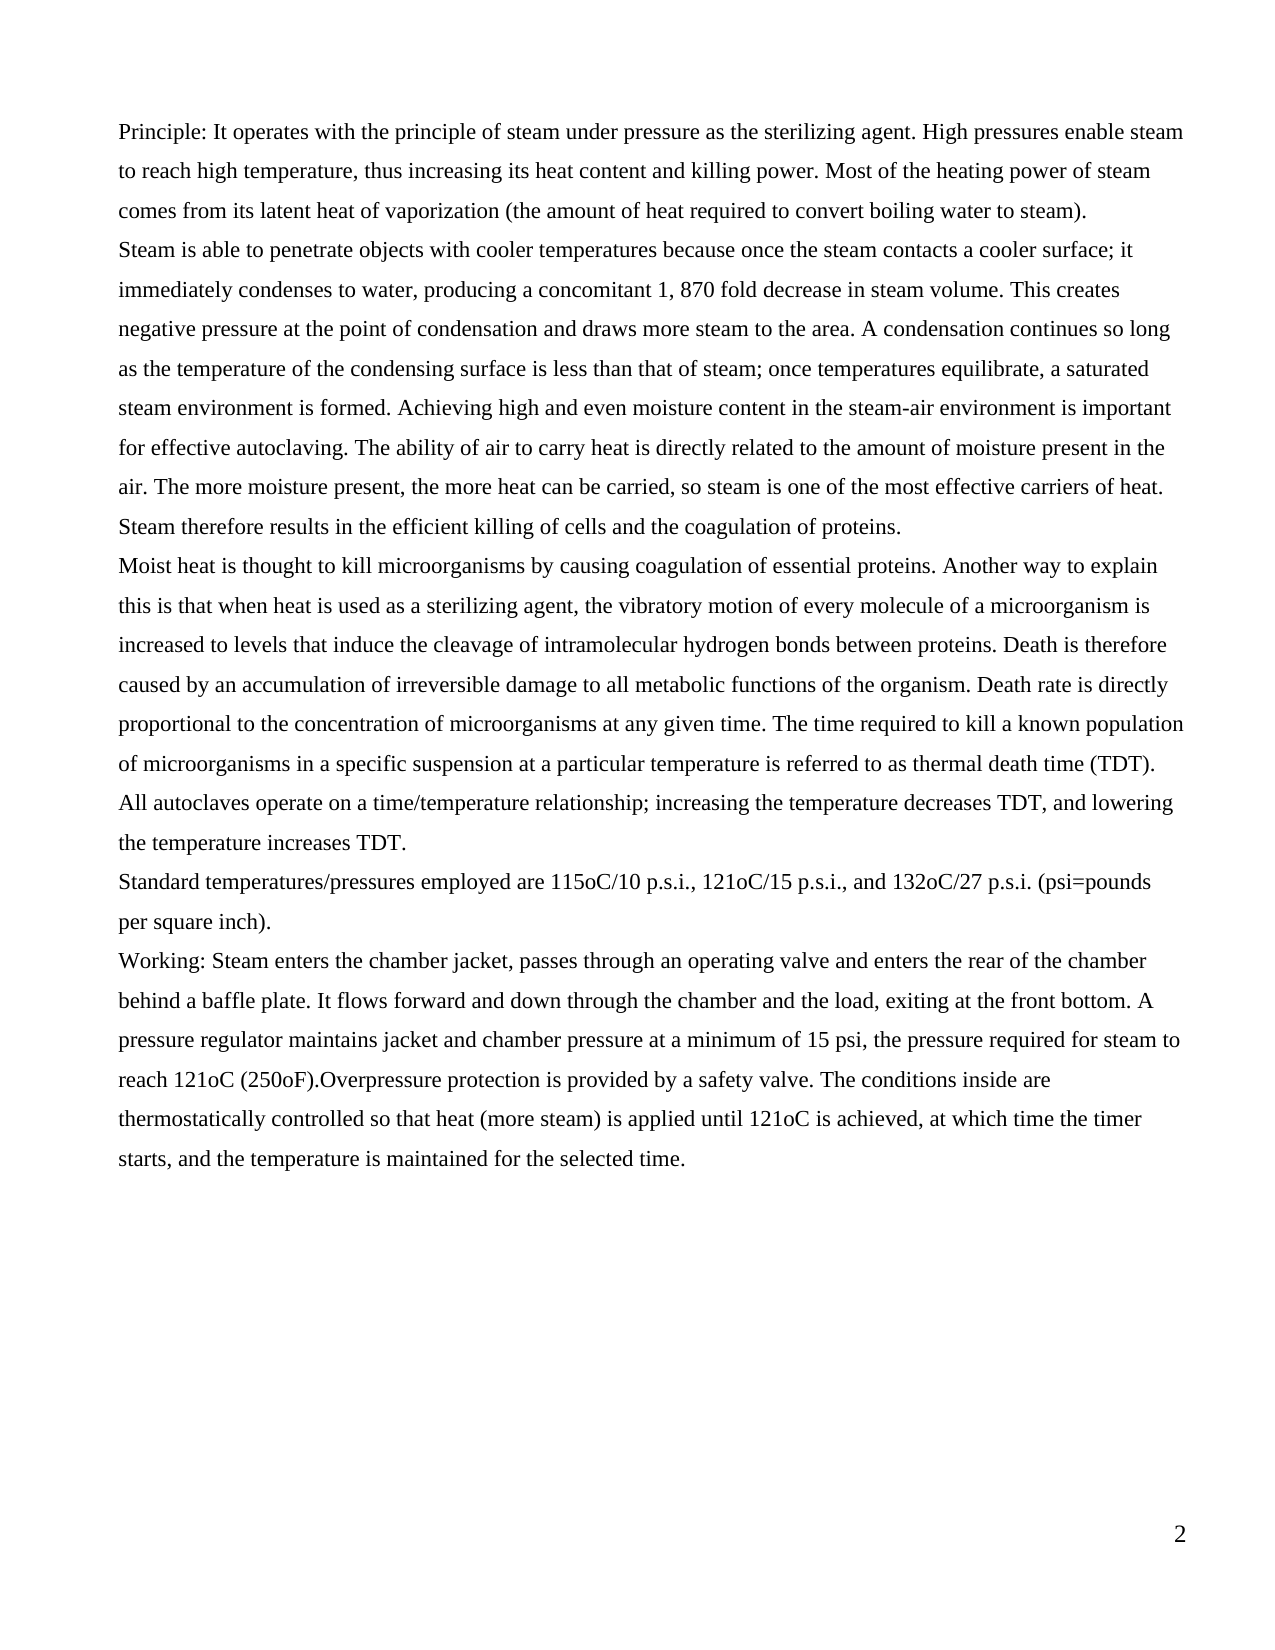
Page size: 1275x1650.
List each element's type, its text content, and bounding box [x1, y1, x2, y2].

text Standard temperatures/pressures employed are 115oC/10 p.s.i., 121oC/15 p.s.i., and 132oC/27 p.s.i. (psi=pounds per square inch). [118, 868, 1186, 934]
text Moist heat is thought to kill microorganisms by causing coagulation of essential proteins. Another way to explain this is that when heat is used as a sterilizing agent, the vibratory motion of every molecule of a microorganism is increased to levels that induce the cleavage of intramolecular hydrogen bonds between proteins. Death is therefore caused by an accumulation of irreversible damage to all metabolic functions of the organism. Death rate is directly proportional to the concentration of microorganisms at any given time. The time required to kill a known population of microorganisms in a specific suspension at a particular temperature is referred to as thermal death time (TDT). All autoclaves operate on a time/temperature relationship; increasing the temperature decreases TDT, and lowering the temperature increases TDT. [118, 552, 1186, 855]
text Working: Steam enters the chamber jacket, passes through an operating valve and enters the rear of the chamber behind a baffle plate. It flows forward and down through the chamber and the load, exiting at the front bottom. A pressure regulator maintains jacket and chamber pressure at a minimum of 15 psi, the pressure required for steam to reach 121oC (250oF).Overpressure protection is provided by a safety valve. The conditions inside are thermostatically controlled so that heat (more steam) is applied until 121oC is achieved, at which time the timer starts, and the temperature is maintained for the selected time. [118, 947, 1186, 1171]
text Steam is able to penetrate objects with cooler temperatures because once the steam contacts a cooler surface; it immediately condenses to water, producing a concomitant 1, 870 fold decrease in steam volume. This creates negative pressure at the point of condensation and draws more steam to the area. A condensation continues so long as the temperature of the condensing surface is less than that of steam; once temperatures equilibrate, a saturated steam environment is formed. Achieving high and even moisture content in the steam-air environment is important for effective autoclaving. The ability of air to carry heat is directly related to the amount of moisture present in the air. The more moisture present, the more heat can be carried, so steam is one of the most effective carriers of heat. Steam therefore results in the efficient killing of cells and the coagulation of proteins. [118, 237, 1186, 539]
text Principle: It operates with the principle of steam under pressure as the sterilizing agent. High pressures enable steam to reach high temperature, thus increasing its heat content and killing power. Most of the heating power of steam comes from its latent heat of vaporization (the amount of heat required to convert boiling water to steam). [118, 118, 1186, 223]
